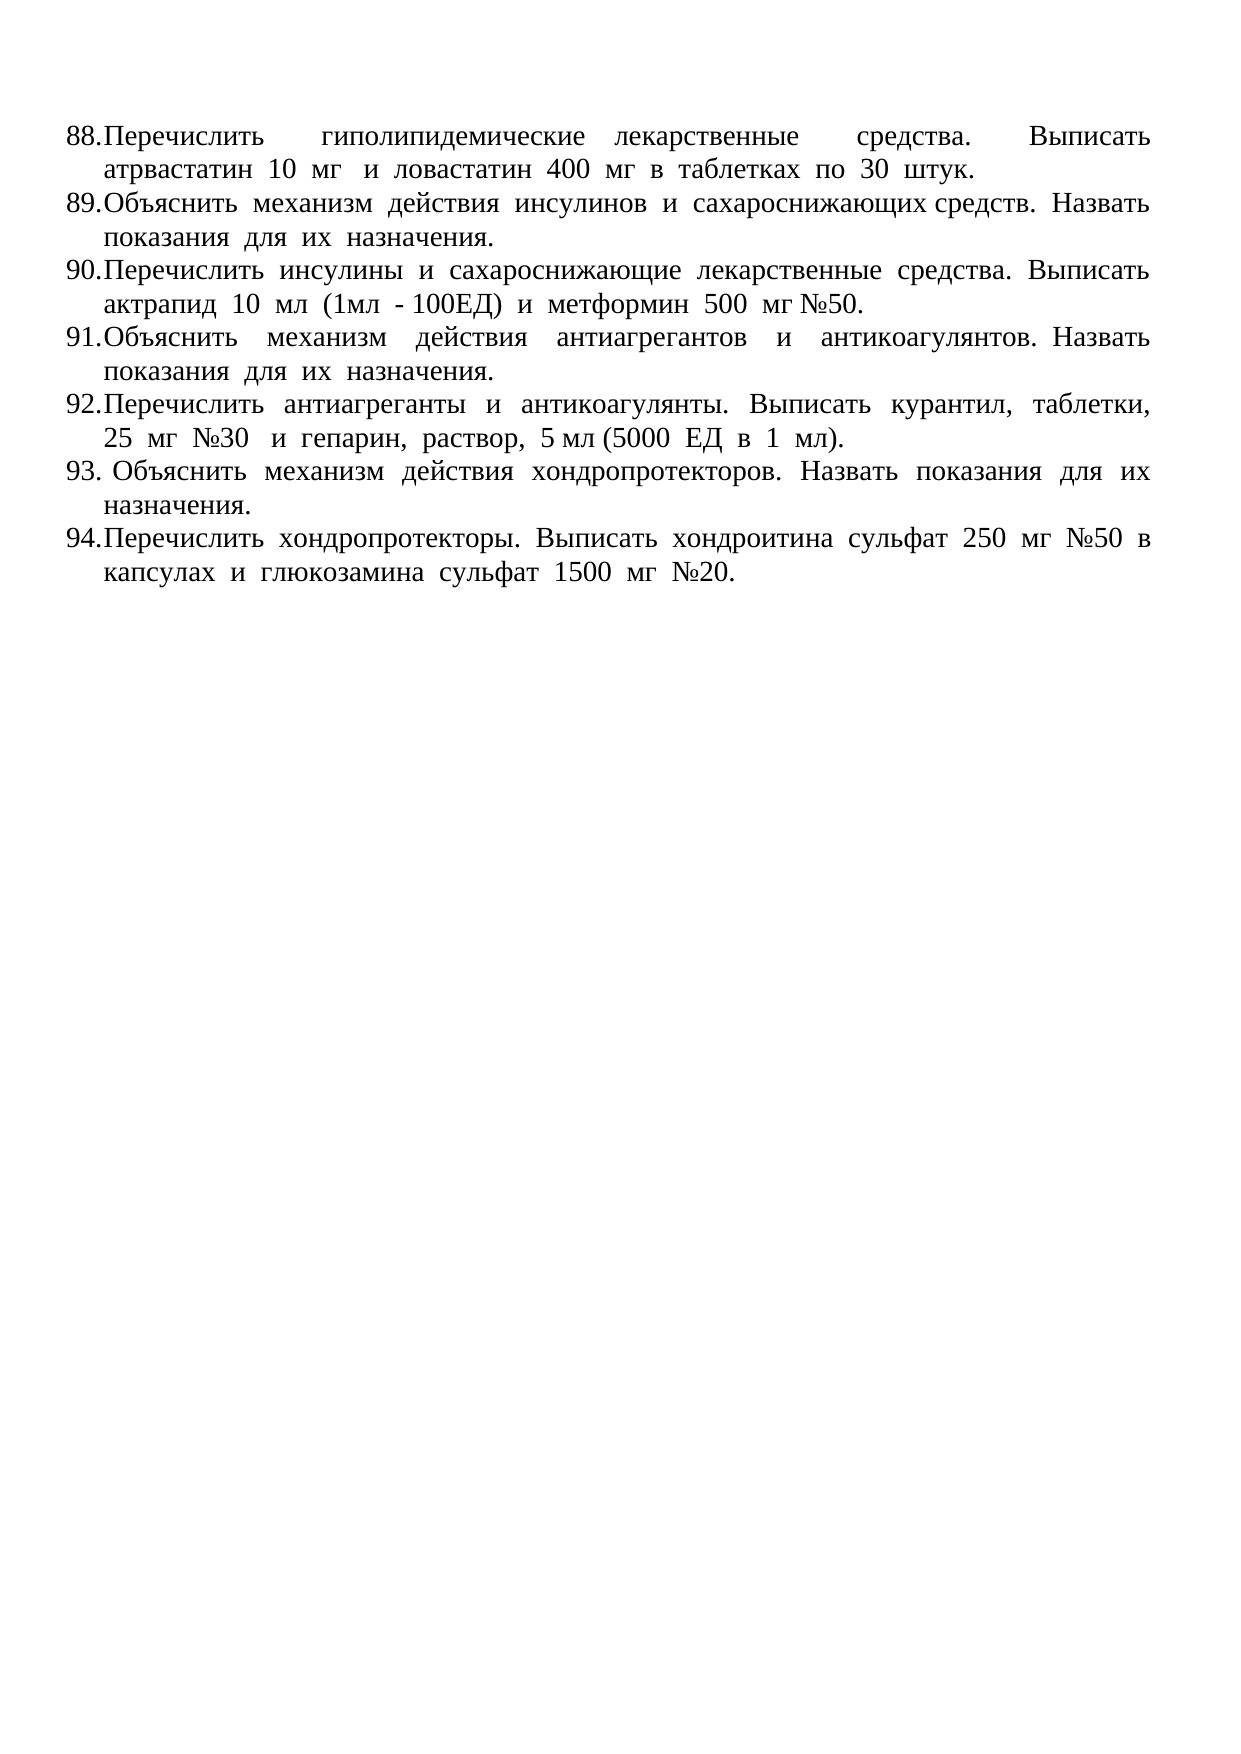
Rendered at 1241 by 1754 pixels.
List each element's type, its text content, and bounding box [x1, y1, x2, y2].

list Перечислить хондропротекторы. Выписать хондроитина сульфат 250 мг №50 в капсулах и глюкозамина сульфат 1500 мг №20. [66, 521, 1152, 588]
list Перечислить антиагреганты и антикоагулянты. Выписать курантил, таблетки, 25 мг №30 и гепарин, раствор, 5 мл (5000 ЕД в 1 мл). [66, 386, 1152, 453]
list Объяснить механизм действия хондропротекторов. Назвать показания для их назначения. [66, 453, 1152, 521]
list Перечислить инсулины и сахароснижающие лекарственные средства. Выписать актрапид 10 мл (1мл - 100ЕД) и метформин 500 мг №50. [66, 252, 1152, 319]
list Перечислить гиполипидемические лекарственные средства. Выписать атрвастатин 10 мг и ловастатин 400 мг в таблетках по 30 штук. [66, 118, 1152, 185]
list Объяснить механизм действия инсулинов и сахароснижающих средств. Назвать показания для их назначения. [66, 185, 1152, 252]
list Объяснить механизм действия антиагрегантов и антикоагулянтов. Назвать показания для их назначения. [66, 319, 1152, 386]
